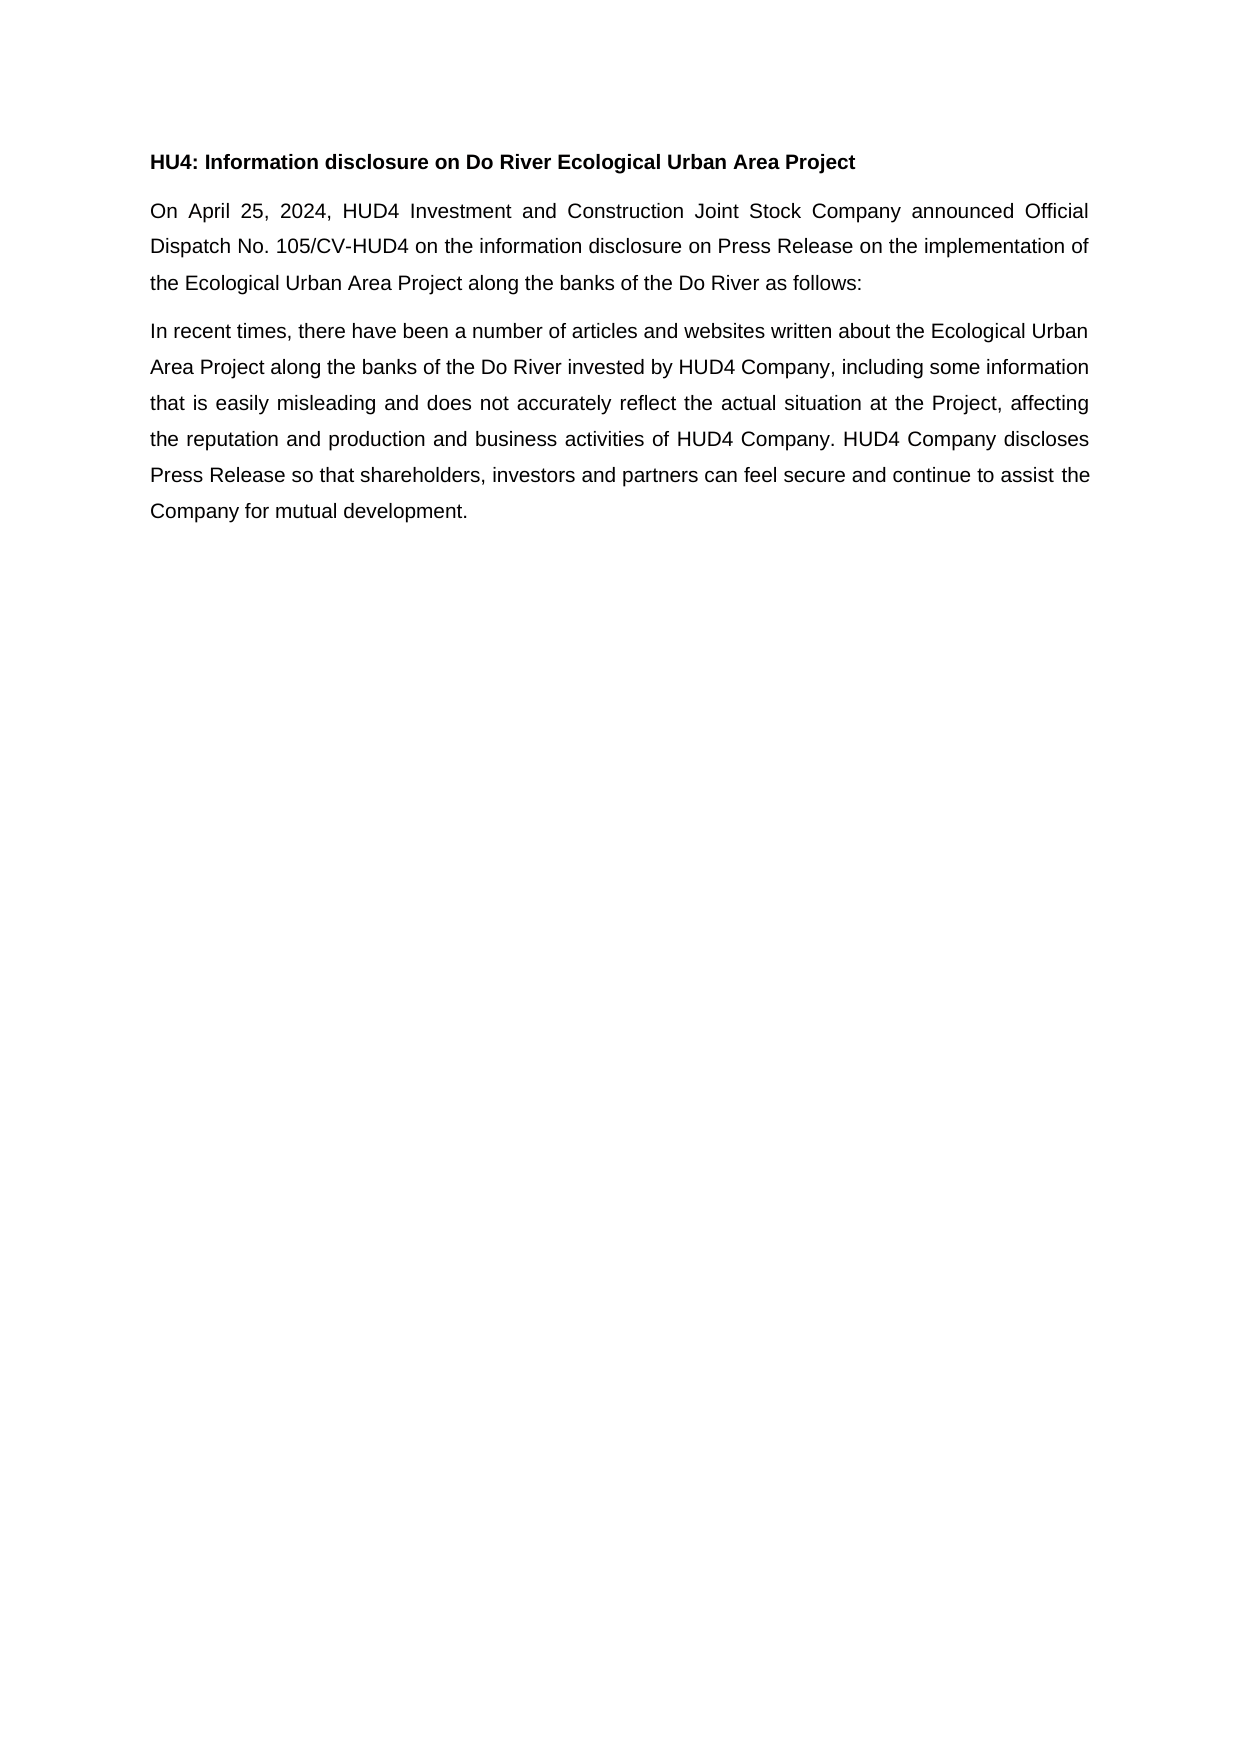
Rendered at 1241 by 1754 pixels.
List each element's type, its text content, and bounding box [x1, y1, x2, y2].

text On April 25, 2024, HUD4 Investment and Construction Joint Stock Company announced Official Dispatch No. 105/CV-HUD4 on the information disclosure on Press Release on the implementation of the Ecological Urban Area Project along the banks of the Do River as follows: [150, 198, 1090, 294]
text HU4: Information disclosure on Do River Ecological Urban Area Project [150, 150, 1090, 174]
text In recent times, there have been a number of articles and websites written about the Ecological Urban Area Project along the banks of the Do River invested by HUD4 Company, including some information that is easily misleading and does not accurately reflect the actual situation at the Project, affecting the reputation and production and business activities of HUD4 Company. HUD4 Company discloses Press Release so that shareholders, investors and partners can feel secure and continue to assist the Company for mutual development. [150, 319, 1090, 522]
